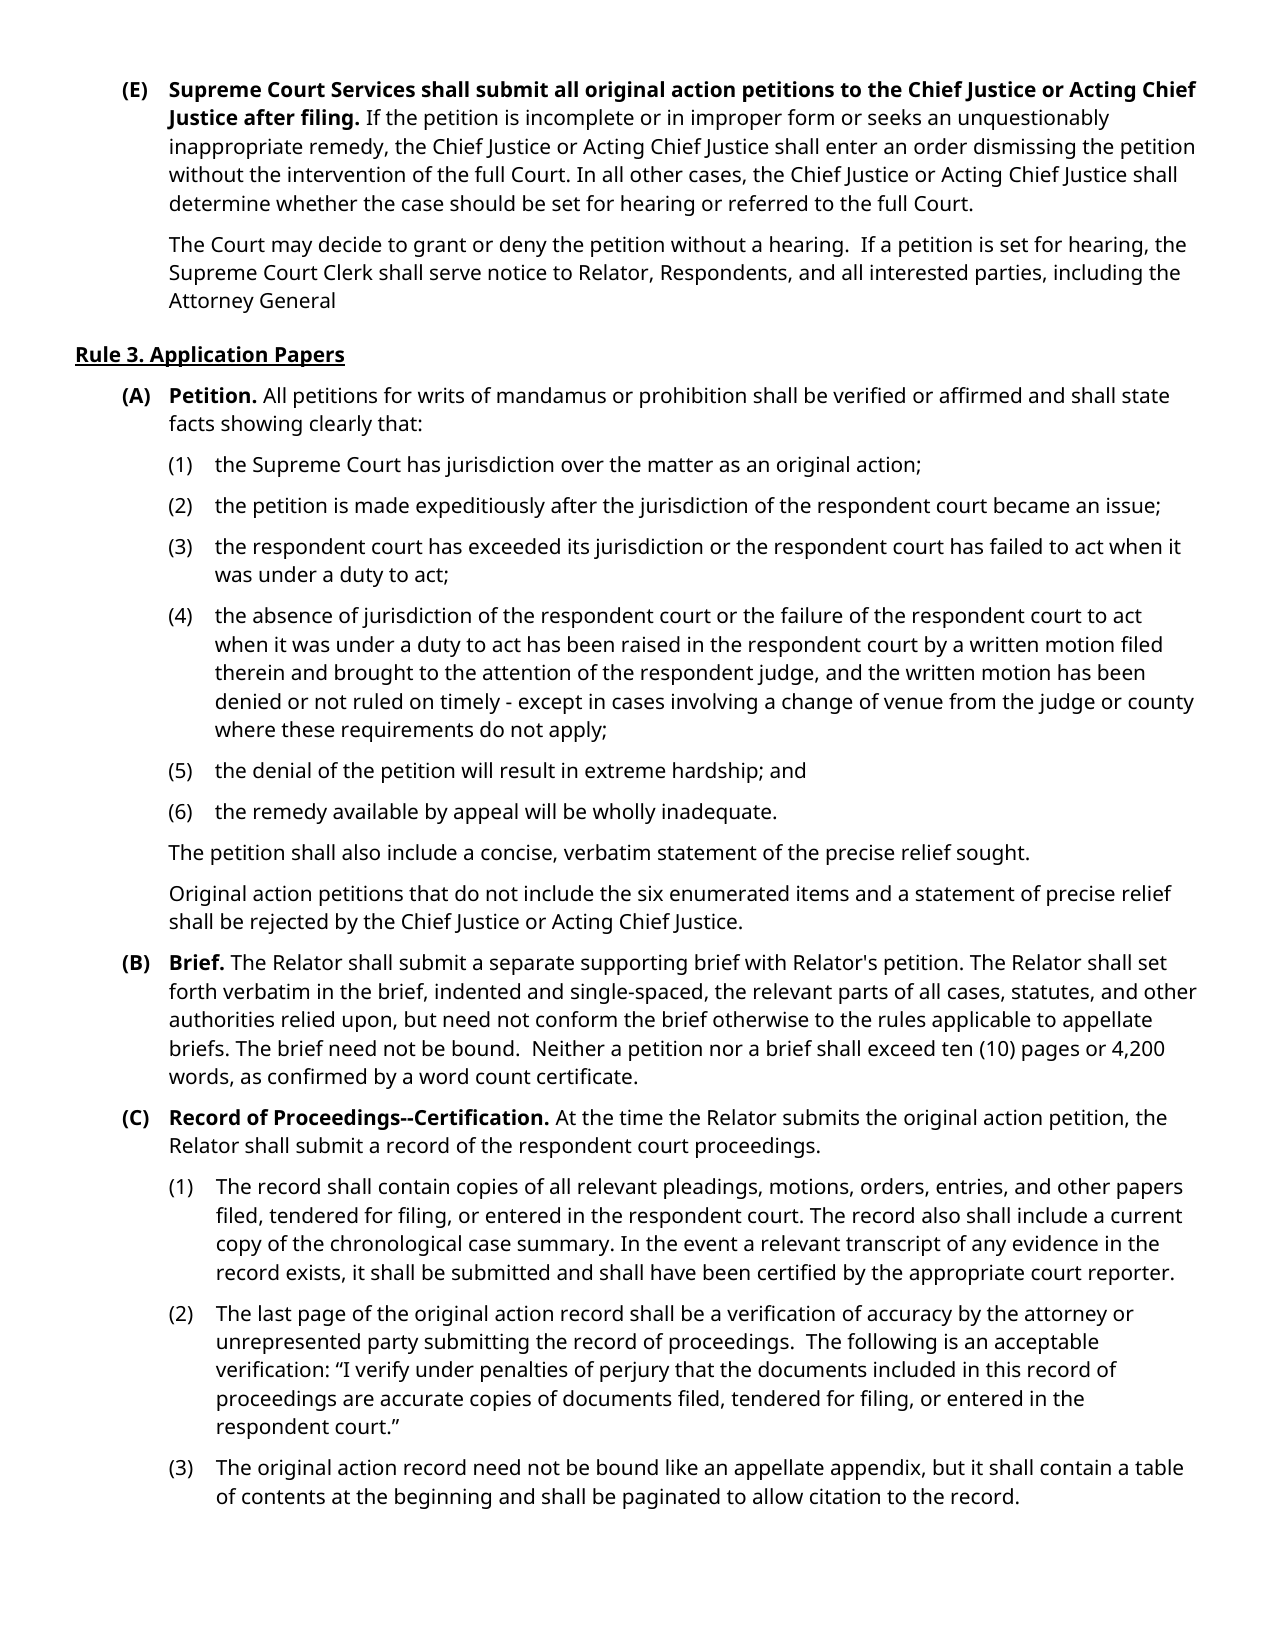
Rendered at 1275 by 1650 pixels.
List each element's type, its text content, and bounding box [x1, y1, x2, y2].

text (C) Record of Proceedings--Certification. At the time the Relator submits the original action petition, the Relator shall submit a record of the respondent court proceedings. [122, 1103, 1200, 1160]
text The Court may decide to grant or deny the petition without a hearing. If a petition is set for hearing, the Supreme Court Clerk shall serve notice to Relator, Respondents, and all interested parties, including the Attorney General [169, 230, 1200, 315]
text (6) the remedy available by appeal will be wholly inadequate. [168, 797, 1200, 826]
text (3) The original action record need not be bound like an appellate appendix, but it shall contain a table of contents at the beginning and shall be paginated to allow citation to the record. [169, 1453, 1200, 1510]
text Original action petitions that do not include the six enumerated items and a statement of precise relief shall be rejected by the Chief Justice or Acting Chief Justice. [169, 879, 1200, 936]
text (5) the denial of the petition will result in extreme hardship; and [168, 756, 1200, 785]
text (3) the respondent court has exceeded its jurisdiction or the respondent court has failed to act when it was under a duty to act; [168, 532, 1200, 589]
text (2) The last page of the original action record shall be a verification of accuracy by the attorney or unrepresented party submitting the record of proceedings. The following is an acceptable verification: “I verify under penalties of perjury that the documents included in this record of proceedings are accurate copies of documents filed, tendered for filing, or entered in the respondent court.” [169, 1299, 1200, 1441]
text The petition shall also include a concise, verbatim statement of the precise relief sought. [168, 838, 1200, 867]
text (2) the petition is made expeditiously after the jurisdiction of the respondent court became an issue; [168, 491, 1200, 520]
text (E) Supreme Court Services shall submit all original action petitions to the Chief Justice or Acting Chief Justice after filing. If the petition is incomplete or in improper form or seeks an unquestionably inappropriate remedy, the Chief Justice or Acting Chief Justice shall enter an order dismissing the petition without the intervention of the full Court. In all other cases, the Chief Justice or Acting Chief Justice shall determine whether the case should be set for hearing or referred to the full Court. [122, 75, 1200, 217]
text (A) Petition. All petitions for writs of mandamus or prohibition shall be verified or affirmed and shall state facts showing clearly that: [122, 381, 1200, 438]
text (1) the Supreme Court has jurisdiction over the matter as an original action; [168, 450, 1200, 479]
text Rule 3. Application Papers [75, 340, 1200, 368]
text (4) the absence of jurisdiction of the respondent court or the failure of the respondent court to act when it was under a duty to act has been raised in the respondent court by a written motion filed therein and brought to the attention of the respondent judge, and the written motion has been denied or not ruled on timely - except in cases involving a change of venue from the judge or county where these requirements do not apply; [168, 602, 1200, 744]
text (B) Brief. The Relator shall submit a separate supporting brief with Relator's petition. The Relator shall set forth verbatim in the brief, indented and single-spaced, the relevant parts of all cases, statutes, and other authorities relied upon, but need not conform the brief otherwise to the rules applicable to appellate briefs. The brief need not be bound. Neither a petition nor a brief shall exceed ten (10) pages or 4,200 words, as confirmed by a word count certificate. [122, 948, 1200, 1091]
text (1) The record shall contain copies of all relevant pleadings, motions, orders, entries, and other papers filed, tendered for filing, or entered in the respondent court. The record also shall include a current copy of the chronological case summary. In the event a relevant transcript of any evidence in the record exists, it shall be submitted and shall have been certified by the appropriate court reporter. [169, 1172, 1200, 1286]
